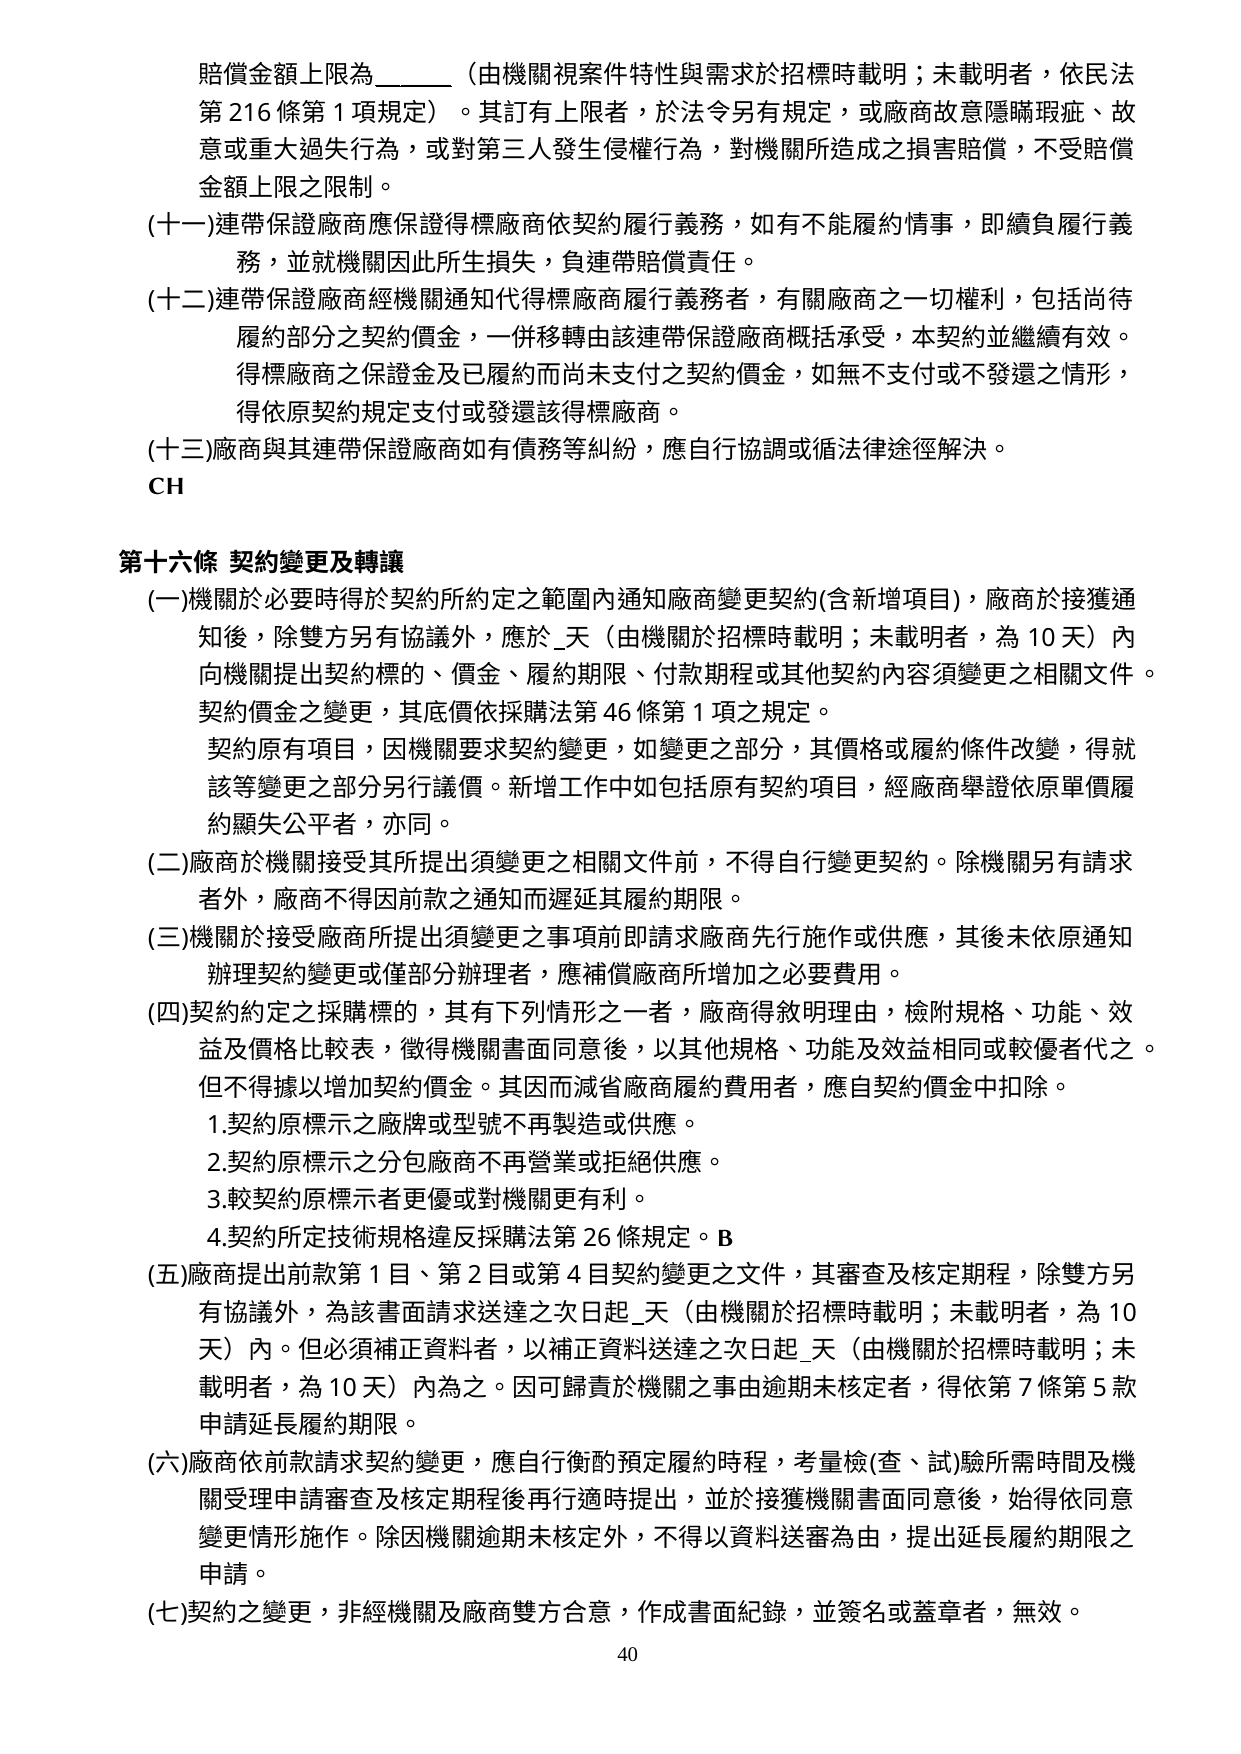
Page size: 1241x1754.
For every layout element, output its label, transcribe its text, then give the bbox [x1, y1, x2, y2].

text 契約原有項目，因機關要求契約變更，如變更之部分，其價格或履約條件改變，得就該等變更之部分另行議價。新增工作中如包括原有契約項目，經廠商舉證依原單價履約顯失公平者，亦同。 [207, 729, 1137, 841]
text (十三)廠商與其連帶保證廠商如有債務等糾紛，應自行協調或循法律途徑解決。 [148, 429, 1137, 466]
text (五)廠商提出前款第1目、第2目或第4目契約變更之文件，其審查及核定期程，除雙方另有協議外，為該書面請求送達之次日起 天（由機關於招標時載明；未載明者，為10天）內。但必須補正資料者，以補正資料送達之次日起 天（由機關於招標時載明；未載明者，為10天）內為之。因可歸責於機關之事由逾期未核定者，得依第7條第5款申請延長履約期限。 [148, 1254, 1137, 1441]
text (四)契約約定之採購標的，其有下列情形之一者，廠商得敘明理由，檢附規格、功能、效益及價格比較表，徵得機關書面同意後，以其他規格、功能及效益相同或較優者代之。但不得據以增加契約價金。其因而減省廠商履約費用者，應自契約價金中扣除。 [148, 991, 1137, 1104]
text 第十六條 契約變更及轉讓 [118, 541, 1137, 579]
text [148, 54, 1137, 204]
text (十一)連帶保證廠商應保證得標廠商依契約履行義務，如有不能履約情事，即續負履行義務，並就機關因此所生損失，負連帶賠償責任。 [148, 204, 1137, 279]
text (六)廠商依前款請求契約變更，應自行衡酌預定履約時程，考量檢(查、試)驗所需時間及機關受理申請審查及核定期程後再行適時提出，並於接獲機關書面同意後，始得依同意變更情形施作。除因機關逾期未核定外，不得以資料送審為由，提出延長履約期限之申請。 [148, 1441, 1137, 1591]
text (十二)連帶保證廠商經機關通知代得標廠商履行義務者，有關廠商之一切權利，包括尚待履約部分之契約價金，一併移轉由該連帶保證廠商概括承受，本契約並繼續有效。得標廠商之保證金及已履約而尚未支付之契約價金，如無不支付或不發還之情形，得依原契約規定支付或發還該得標廠商。 [148, 279, 1137, 429]
text  [148, 466, 1137, 504]
text 2.契約原標示之分包廠商不再營業或拒絕供應。 [207, 1141, 1131, 1179]
text 1.契約原標示之廠牌或型號不再製造或供應。 [207, 1104, 1131, 1141]
text (七)契約之變更，非經機關及廠商雙方合意，作成書面紀錄，並簽名或蓋章者，無效。 [148, 1591, 1137, 1629]
text (一)機關於必要時得於契約所約定之範圍內通知廠商變更契約(含新增項目)，廠商於接獲通知後，除雙方另有協議外，應於 天（由機關於招標時載明；未載明者，為10天）內向機關提出契約標的、價金、履約期限、付款期程或其他契約內容須變更之相關文件。契約價金之變更，其底價依採購法第46條第1項之規定。 [148, 579, 1137, 729]
text 3.較契約原標示者更優或對機關更有利。 [207, 1179, 1131, 1216]
text (三)機關於接受廠商所提出須變更之事項前即請求廠商先行施作或供應，其後未依原通知辦理契約變更或僅部分辦理者，應補償廠商所增加之必要費用。 [148, 916, 1137, 991]
text 4.契約所定技術規格違反採購法第26條規定。 [207, 1216, 1131, 1254]
text (二)廠商於機關接受其所提出須變更之相關文件前，不得自行變更契約。除機關另有請求者外，廠商不得因前款之通知而遲延其履約期限。 [148, 841, 1137, 916]
